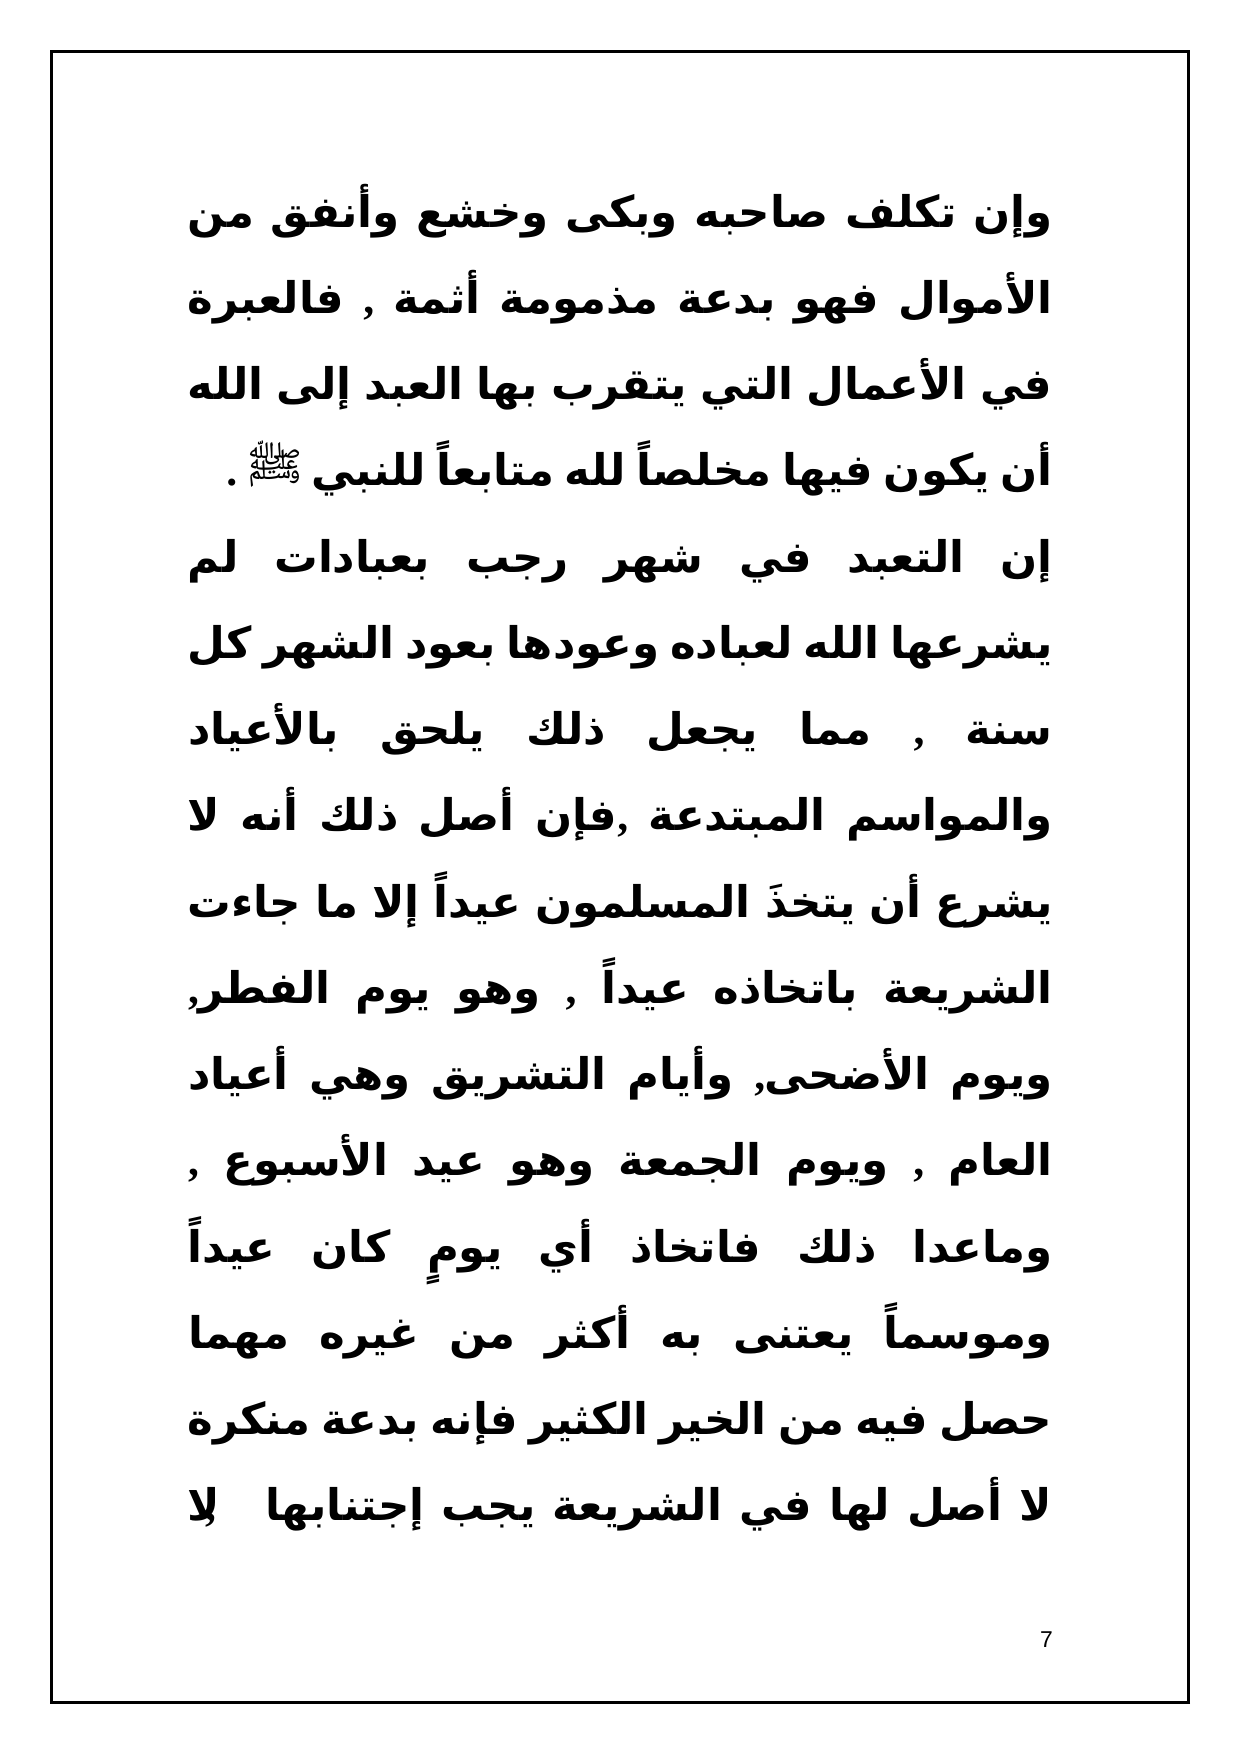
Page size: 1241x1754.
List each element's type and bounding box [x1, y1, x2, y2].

text [187, 495, 1053, 1530]
text [187, 150, 1053, 495]
